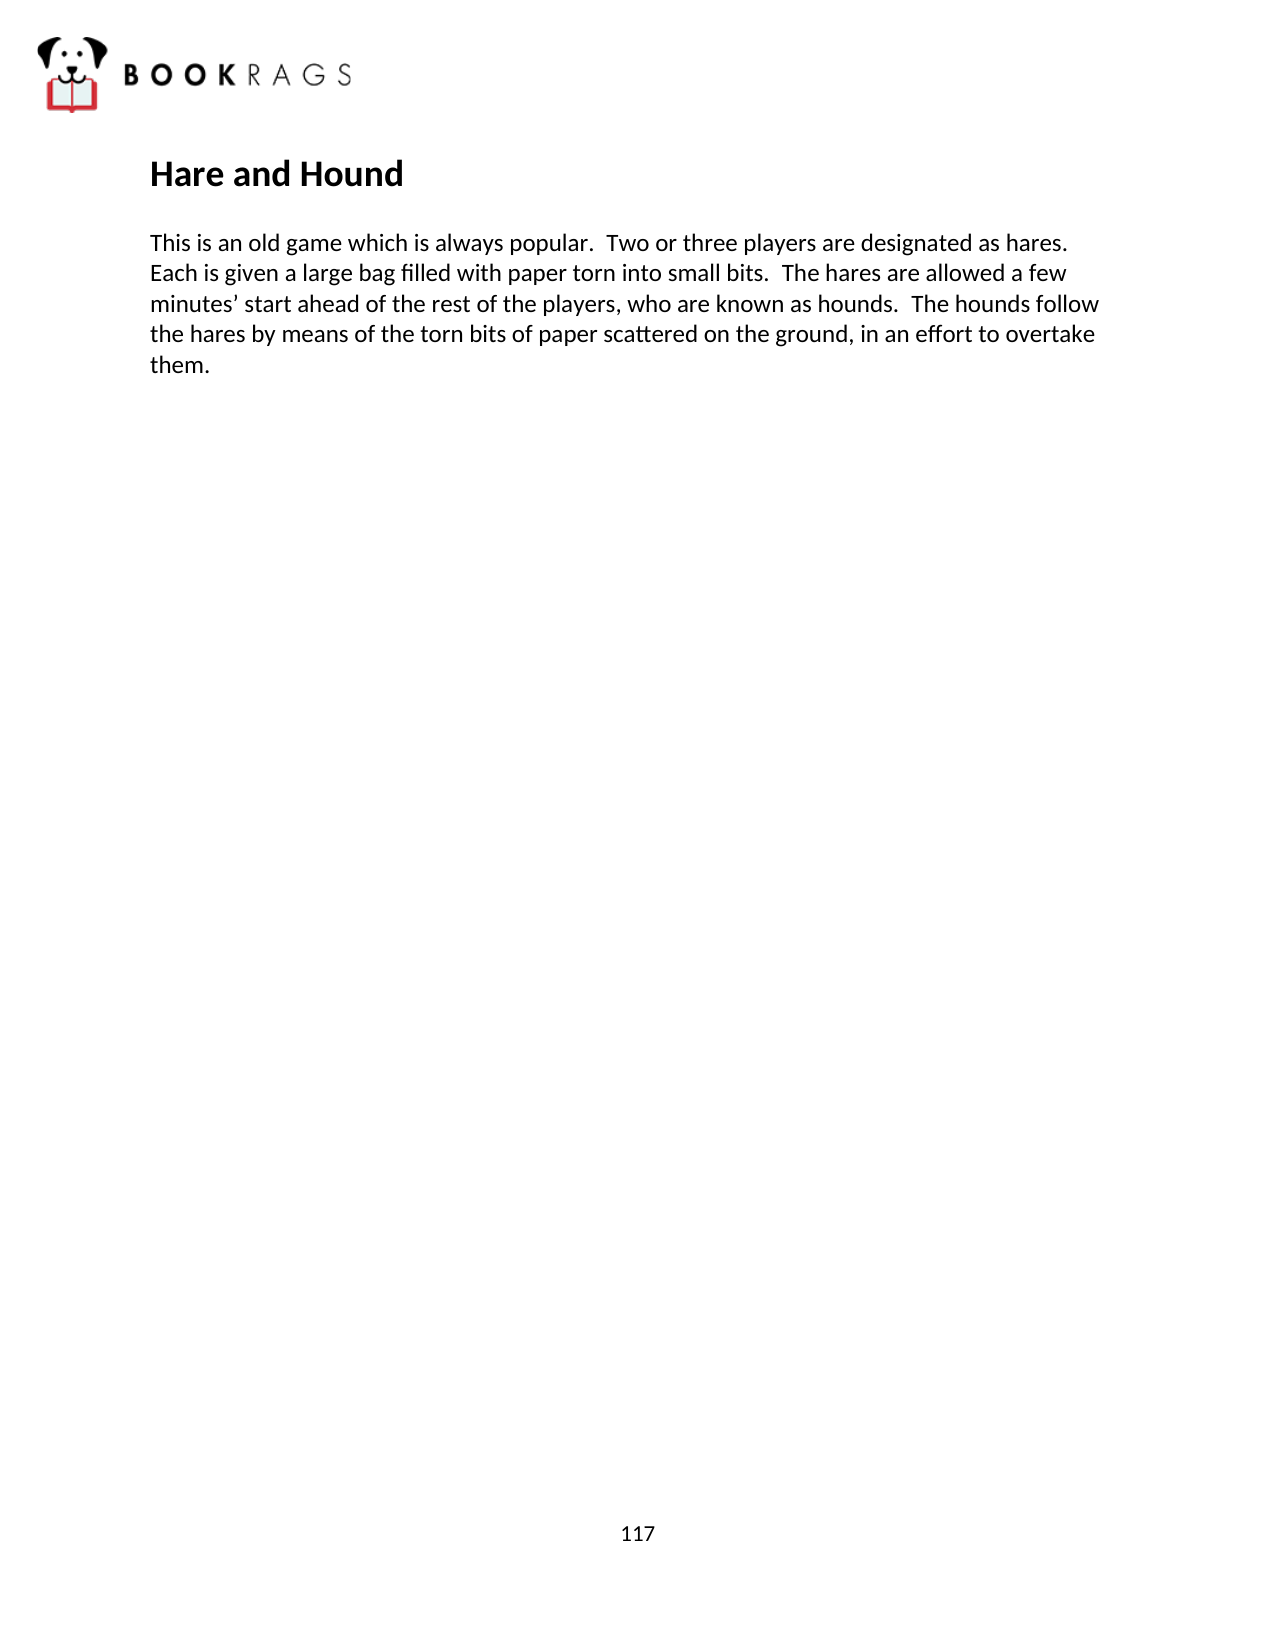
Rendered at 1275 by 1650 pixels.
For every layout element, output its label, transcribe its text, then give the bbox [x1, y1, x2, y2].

text This is an old game which is always popular. Two or three players are designated as hares. Each is given a large bag filled with paper torn into small bits. The hares are allowed a few minutes’ start ahead of the rest of the players, who are known as hounds. The hounds follow the hares by means of the torn bits of paper scattered on the ground, in an effort to overtake them. [150, 227, 1125, 379]
text Hare and Hound [150, 150, 1125, 196]
picture [37, 37, 351, 113]
